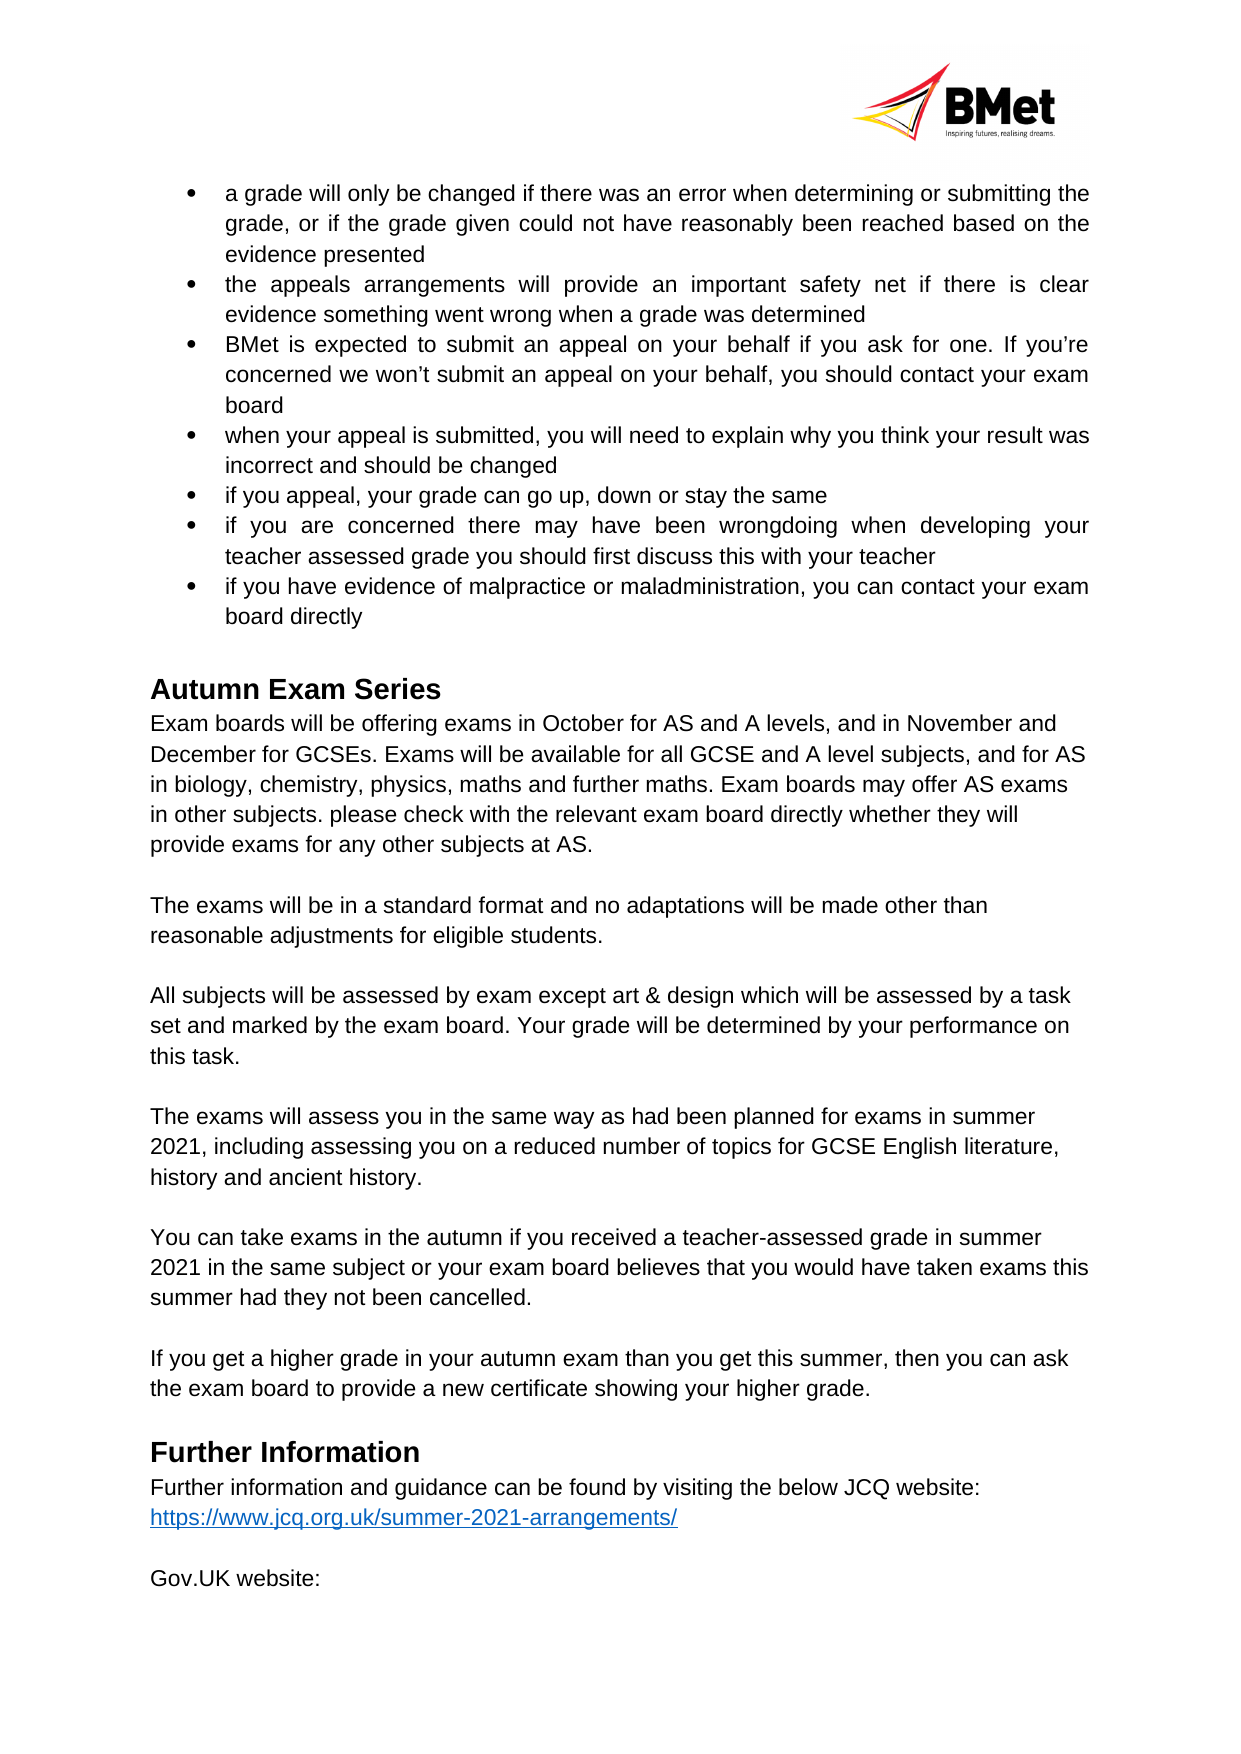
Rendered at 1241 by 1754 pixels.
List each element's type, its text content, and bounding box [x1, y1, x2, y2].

text 2021, including assessing you on a reduced number of topics for GCSE English literature, [150, 1133, 1090, 1160]
text You can take exams in the autumn if you received a teacher-assessed grade in summer [150, 1224, 1090, 1250]
text reasonable adjustments for eligible students. [150, 922, 1090, 948]
text All subjects will be assessed by exam except art & design which will be assessed by a task [150, 982, 1090, 1009]
list the appeals arrangements will provide an important safety net if there is clear evidence something went wrong when a grade was determined [187, 271, 1090, 327]
text Gov.UK website: [150, 1564, 1090, 1591]
list if you are concerned there may have been wrongdoing when developing your teacher assessed grade you should first discuss this with your teacher [187, 512, 1090, 569]
text https://www.jcq.org.uk/summer-2021-arrangements/ [150, 1504, 1090, 1531]
text Exam boards will be offering exams in October for AS and A levels, and in November and [150, 710, 1090, 737]
text 2021 in the same subject or your exam board believes that you would have taken exams this [150, 1254, 1090, 1281]
text Autumn Exam Series [150, 672, 1090, 705]
text this task. [150, 1043, 1090, 1069]
text set and marked by the exam board. Your grade will be determined by your performance on [150, 1012, 1090, 1039]
text The exams will be in a standard format and no adaptations will be made other than [150, 892, 1090, 918]
list when your appeal is submitted, you will need to explain why you think your result was incorrect and should be changed [187, 422, 1090, 478]
list if you have evidence of malpractice or maladministration, you can contact your exam board directly [187, 573, 1090, 629]
text If you get a higher grade in your autumn exam than you get this summer, then you can ask [150, 1345, 1090, 1371]
text summer had they not been cancelled. [150, 1284, 1090, 1311]
list a grade will only be changed if there was an error when determining or submitting the grade, or if the grade given could not have reasonably been reached based on the evidence presented [187, 180, 1090, 267]
text The exams will assess you in the same way as had been planned for exams in summer [150, 1103, 1090, 1129]
text in biology, chemistry, physics, maths and further maths. Exam boards may offer AS exams [150, 771, 1090, 797]
picture [839, 44, 1091, 181]
list if you appeal, your grade can go up, down or stay the same [187, 482, 1090, 509]
text December for GCSEs. Exams will be available for all GCSE and A level subjects, and for AS [150, 741, 1090, 767]
list BMet is expected to submit an appeal on your behalf if you ask for one. If you’re concerned we won’t submit an appeal on your behalf, you should contact your exam board [187, 331, 1090, 418]
text in other subjects. please check with the relevant exam board directly whether they will [150, 801, 1090, 827]
text history and ancient history. [150, 1163, 1090, 1190]
text the exam board to provide a new certificate showing your higher grade. [150, 1375, 1090, 1401]
text Further information and guidance can be found by visiting the below JCQ website: [150, 1474, 1090, 1500]
text provide exams for any other subjects at AS. [150, 831, 1090, 858]
text Further Information [150, 1435, 1090, 1469]
